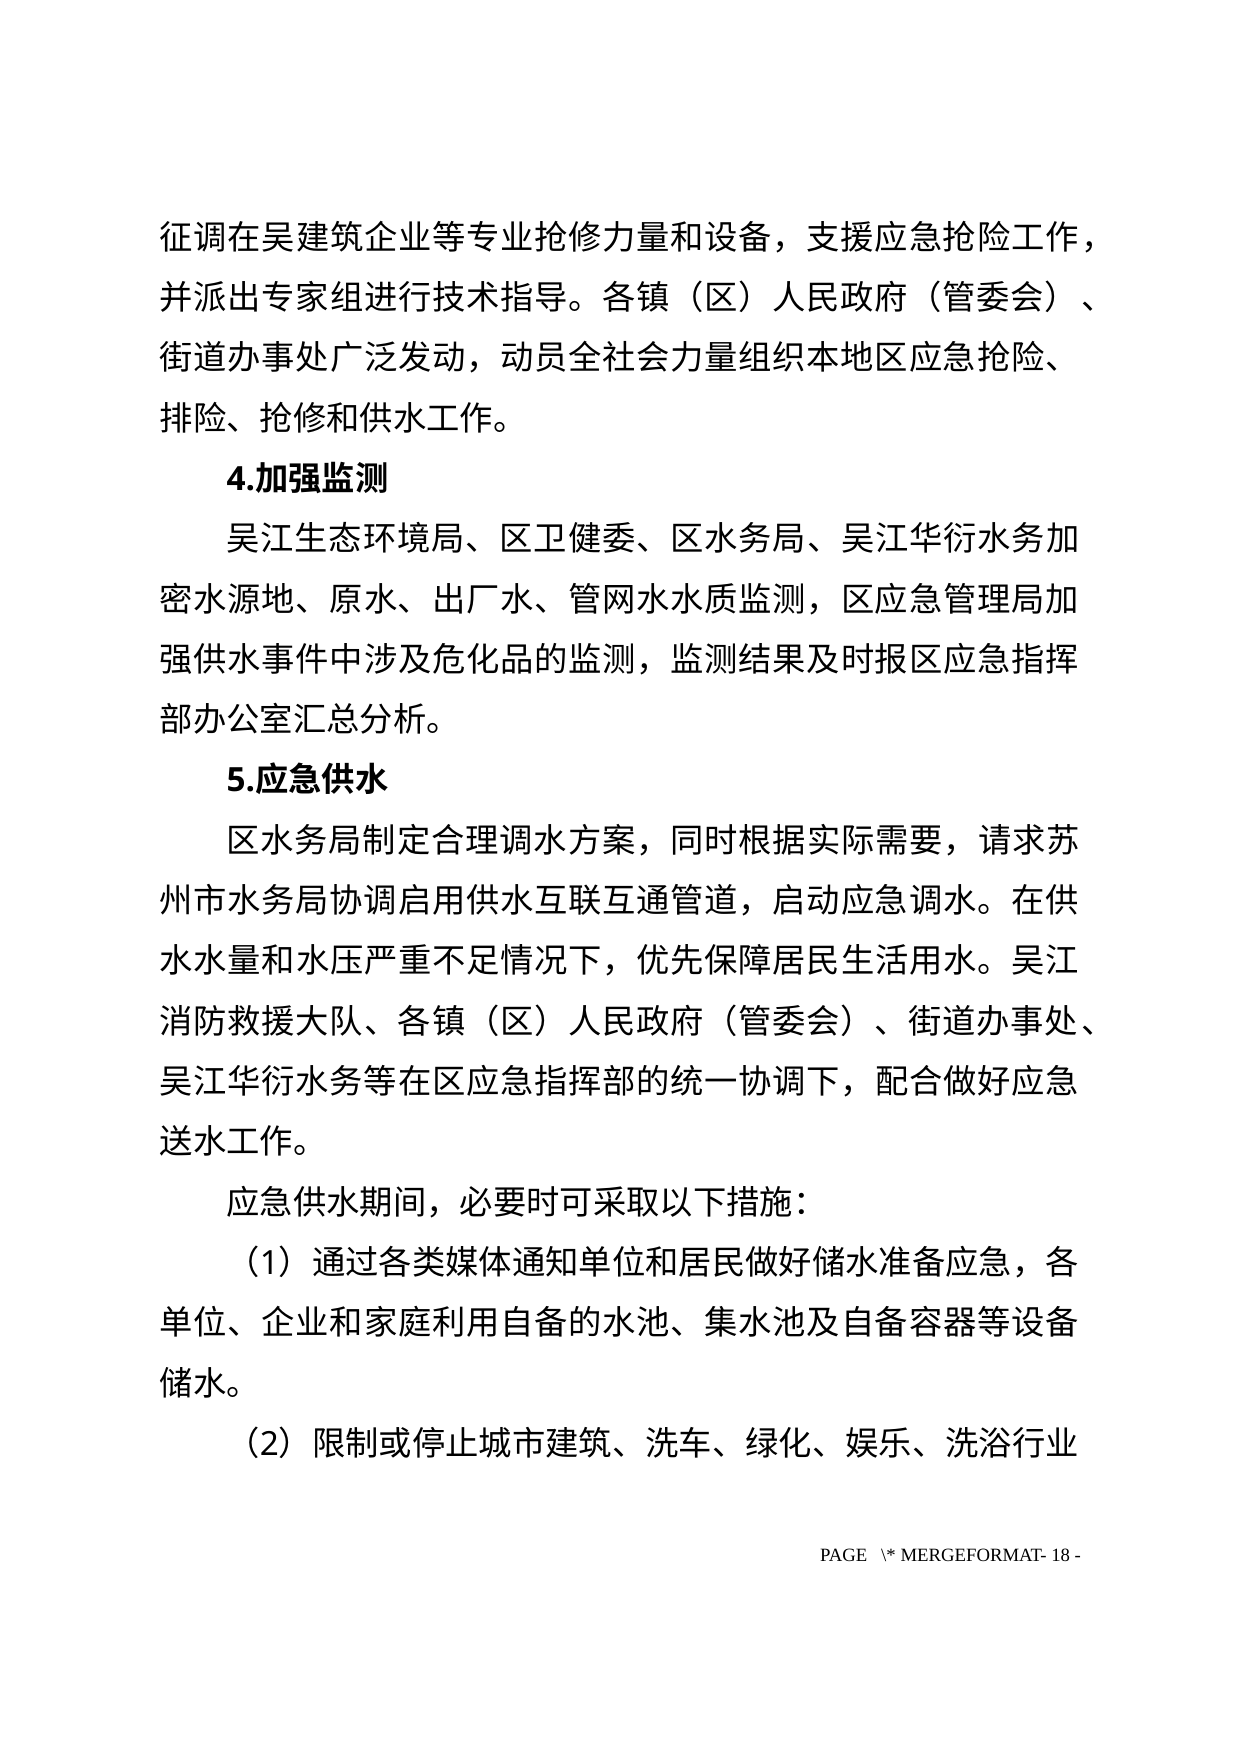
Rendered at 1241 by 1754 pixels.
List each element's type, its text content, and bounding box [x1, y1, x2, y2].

subtitle 5.应急供水 [159, 744, 1081, 804]
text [159, 201, 1081, 442]
text （1）通过各类媒体通知单位和居民做好储水准备应急，各单位、企业和家庭利用自备的水池、集水池及自备容器等设备储水。 [159, 1226, 1081, 1407]
subtitle 4.加强监测 [159, 442, 1081, 502]
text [159, 1407, 1081, 1467]
text 吴江生态环境局、区卫健委、区水务局、吴江华衍水务加密水源地、原水、出厂水、管网水水质监测，区应急管理局加强供水事件中涉及危化品的监测，监测结果及时报区应急指挥部办公室汇总分析。 [159, 502, 1081, 744]
text 应急供水期间，必要时可采取以下措施： [159, 1166, 1081, 1226]
text 区水务局制定合理调水方案，同时根据实际需要，请求苏州市水务局协调启用供水互联互通管道，启动应急调水。在供水水量和水压严重不足情况下，优先保障居民生活用水。吴江消防救援大队、各镇（区）人民政府（管委会）、街道办事处、吴江华衍水务等在区应急指挥部的统一协调下，配合做好应急送水工作。 [159, 804, 1081, 1166]
